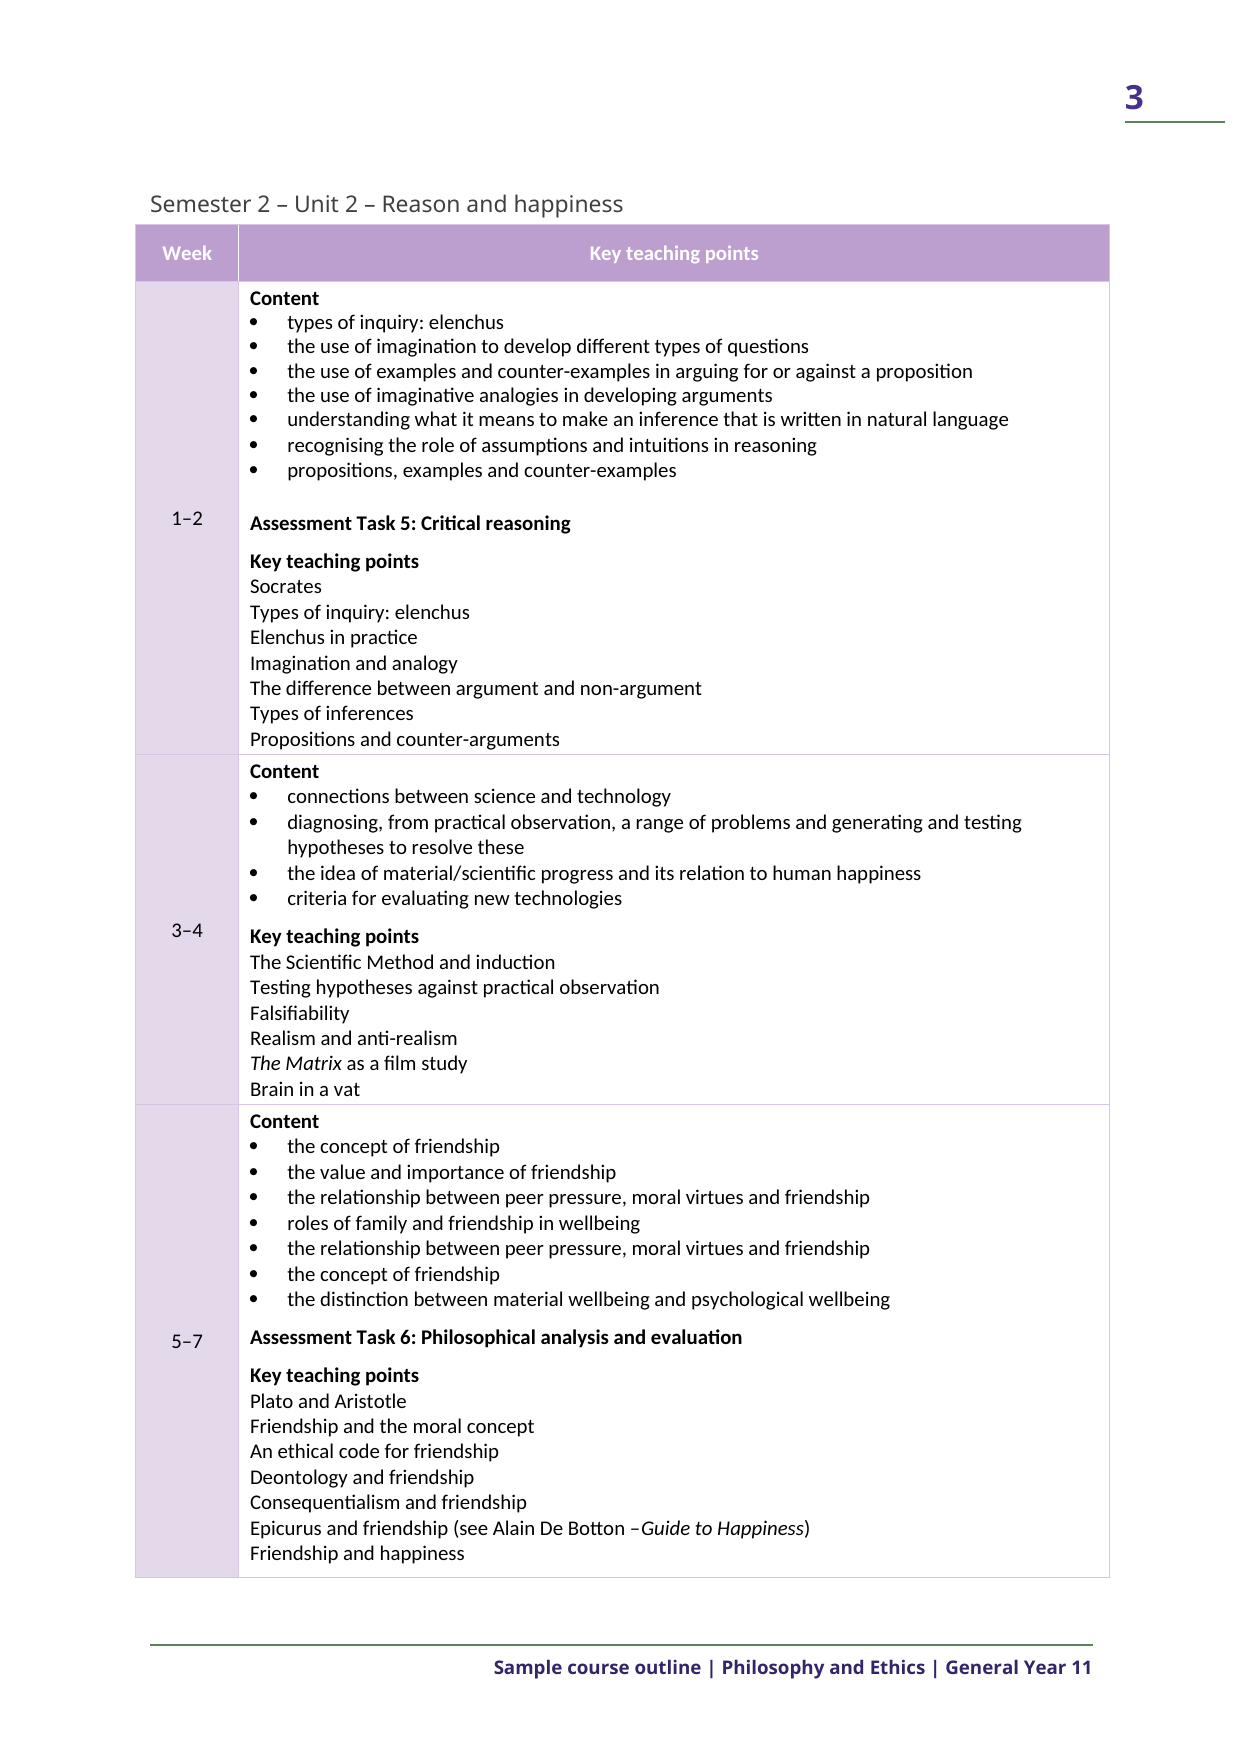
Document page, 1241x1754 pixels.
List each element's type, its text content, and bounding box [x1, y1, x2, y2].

table_cell Content the concept of friendship the value and importance of friendship the relationship between peer pressure, moral virtues and friendship roles of family and friendship in wellbeing the relationship between peer pressure, moral virtues and friendship the concept of friendship the distinction between material wellbeing and psychological wellbeing Assessment Task 6: Philosophical analysis and evaluation Key teaching points Plato and Aristotle Friendship and the moral concept An ethical code for friendship Deontology and friendship Consequentialism and friendship Epicurus and friendship (see Alain De Botton –Guide to Happiness) Friendship and happiness [239, 1105, 1109, 1577]
subtitle Semester 2 – Unit 2 – Reason and happiness [150, 187, 1093, 219]
table_cell 3–4 [136, 755, 238, 1104]
table_cell 1–2 [136, 282, 238, 754]
table_cell 5–7 [136, 1105, 238, 1577]
table_cell Content connections between science and technology diagnosing, from practical observation, a range of problems and generating and testing hypotheses to resolve these the idea of material/scientific progress and its relation to human happiness criteria for evaluating new technologies Key teaching points The Scientific Method and induction Testing hypotheses against practical observation Falsifiability Realism and anti-realism The Matrix as a film study Brain in a vat [239, 755, 1109, 1104]
table_header Key teaching points [239, 225, 1109, 281]
table_cell Content types of inquiry: elenchus the use of imagination to develop different types of questions the use of examples and counter-examples in arguing for or against a proposition the use of imaginative analogies in developing arguments understanding what it means to make an inference that is written in natural language recognising the role of assumptions and intuitions in reasoning propositions, examples and counter-examples Assessment Task 5: Critical reasoning Key teaching points Socrates Types of inquiry: elenchus Elenchus in practice Imagination and analogy The difference between argument and non-argument Types of inferences Propositions and counter-arguments [239, 282, 1109, 754]
table_header Week [136, 225, 238, 281]
